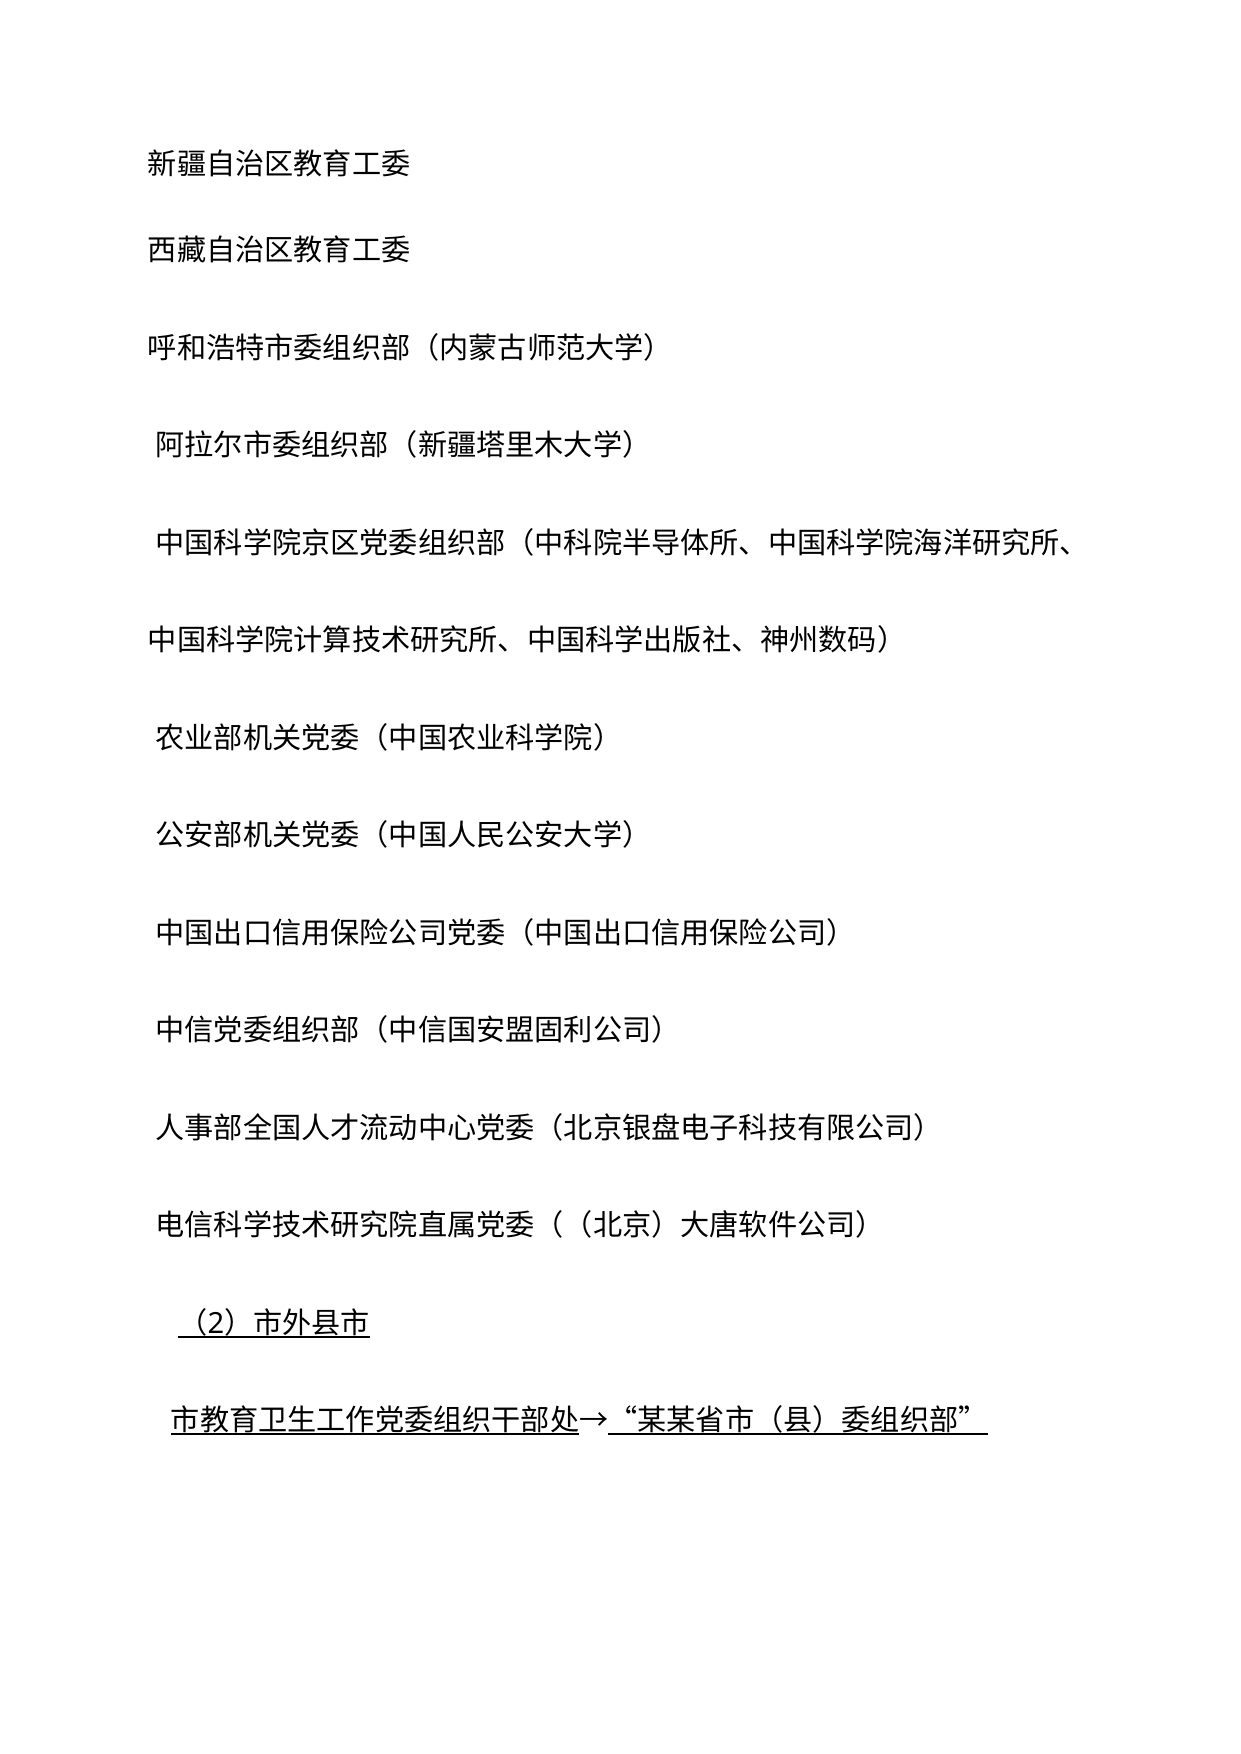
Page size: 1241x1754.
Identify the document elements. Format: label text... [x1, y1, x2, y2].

text 新疆自治区教育工委 [148, 129, 1092, 194]
text 西藏自治区教育工委 呼和浩特市委组织部（内蒙古师范大学） 阿拉尔市委组织部（新疆塔里木大学） 中国科学院京区党委组织部（中科院半导体所、中国科学院海洋研究所、中国科学院计算技术研究所、中国科学出版社、神州数码） 农业部机关党委（中国农业科学院） 公安部机关党委（中国人民公安大学） 中国出口信用保险公司党委（中国出口信用保险公司） 中信党委组织部（中信国安盟固利公司） 人事部全国人才流动中心党委（北京银盘电子科技有限公司） 电信科学技术研究院直属党委（（北京）大唐软件公司） （2）市外县市 市教育卫生工作党委组织干部处→“某某省市（县）委组织部” [148, 216, 1092, 1451]
